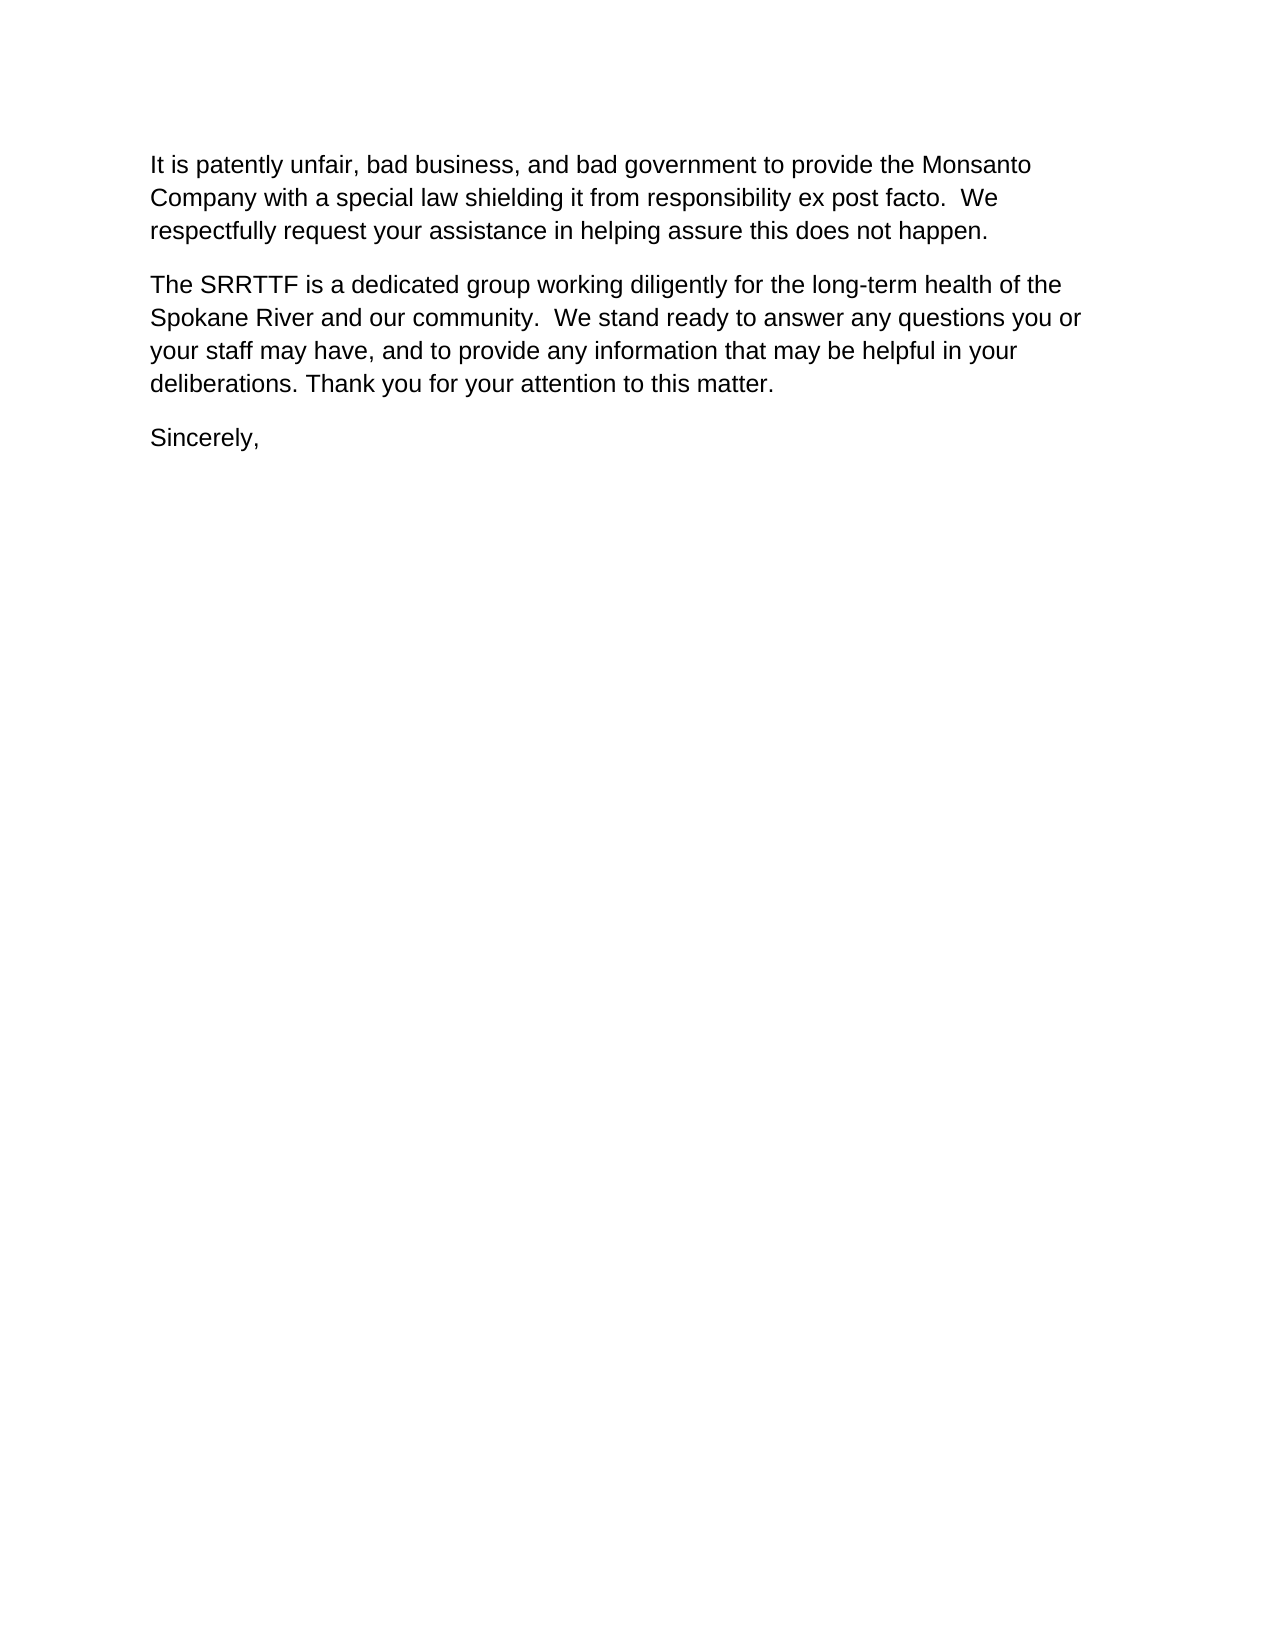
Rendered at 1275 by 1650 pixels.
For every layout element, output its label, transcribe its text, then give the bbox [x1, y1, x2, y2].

text The SRRTTF is a dedicated group working diligently for the long-term health of the Spokane River and our community. We stand ready to answer any questions you or your staff may have, and to provide any information that may be helpful in your deliberations. Thank you for your attention to this matter. [150, 270, 1125, 398]
text Sincerely, [150, 423, 1125, 452]
text It is patently unfair, bad business, and bad government to provide the Monsanto Company with a special law shielding it from responsibility ex post facto. We respectfully request your assistance in helping assure this does not happen. [150, 150, 1125, 245]
